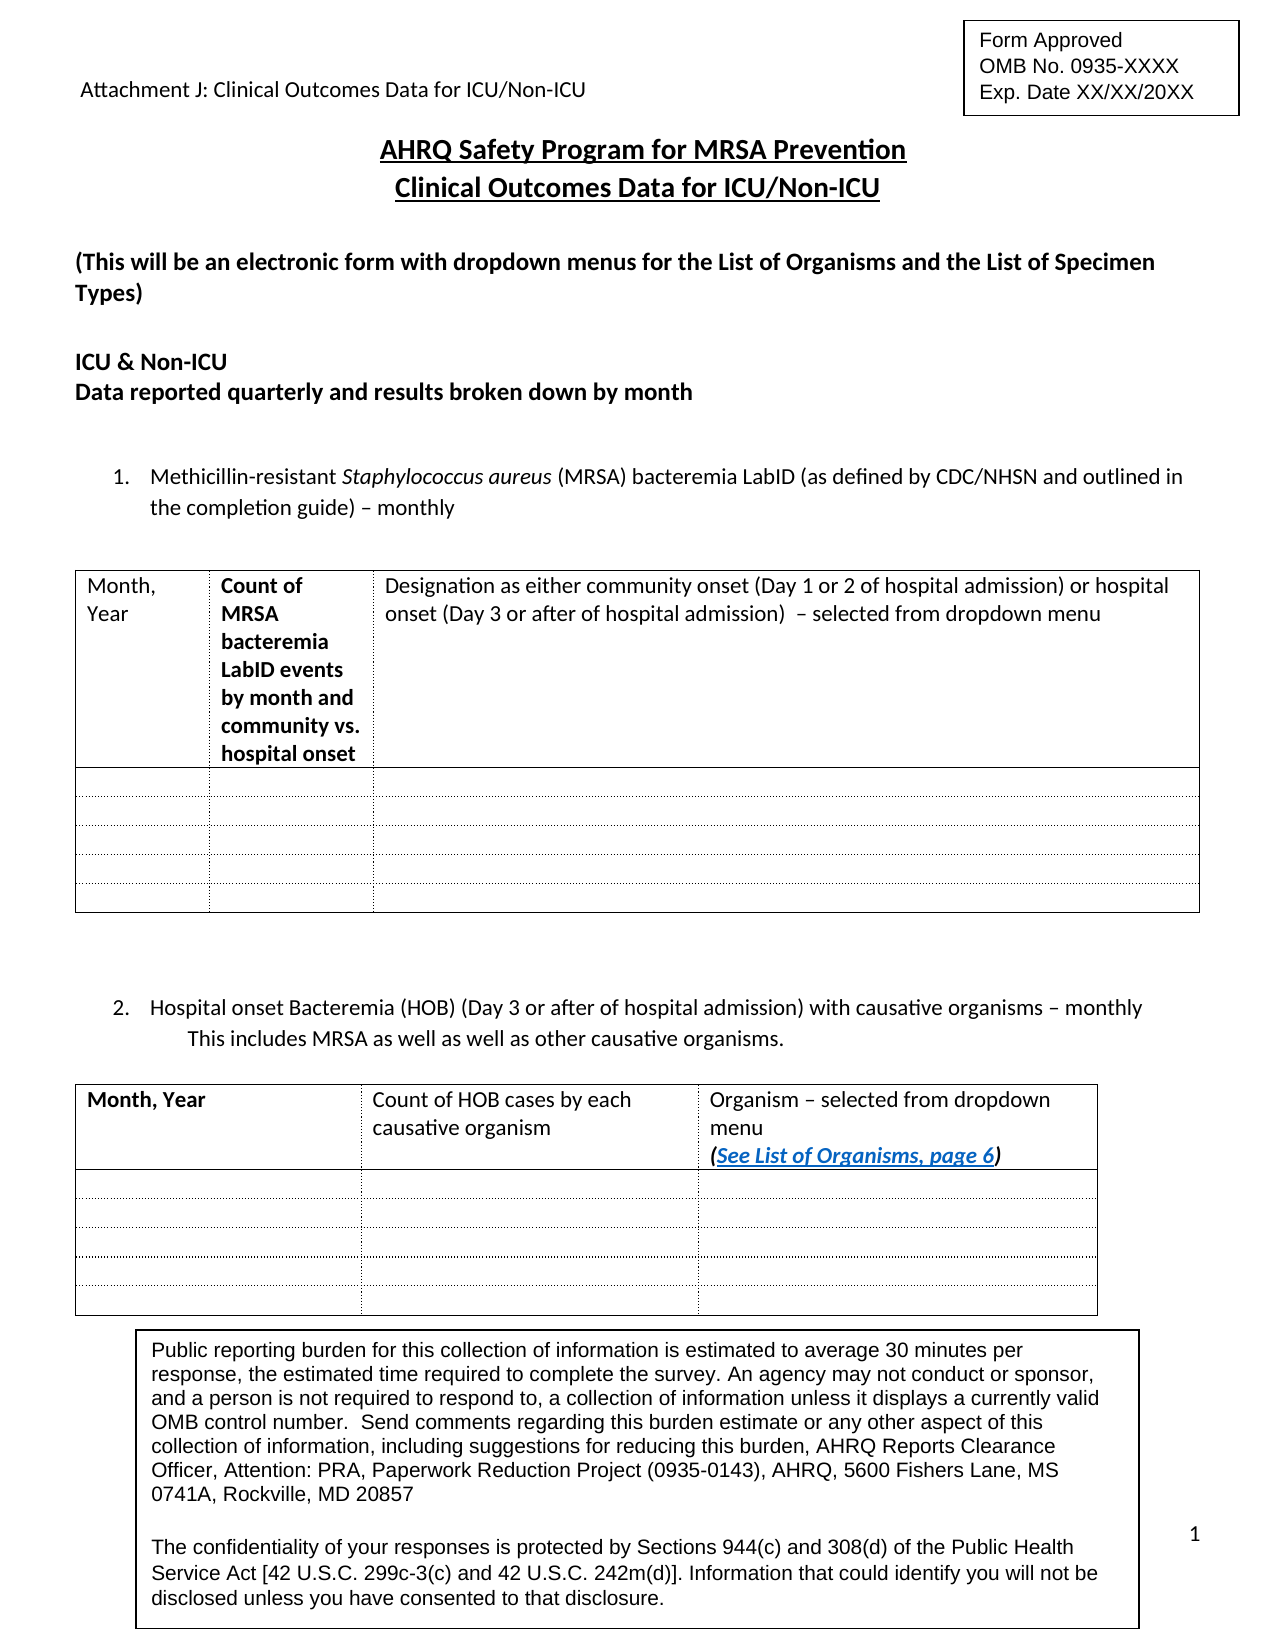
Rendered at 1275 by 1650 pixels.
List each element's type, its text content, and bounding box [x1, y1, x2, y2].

subtitle Data reported quarterly and results broken down by month [75, 376, 1200, 407]
subtitle Methicillin-resistant Staphylococcus aureus (MRSA) bacteremia LabID (as defined by CDC/NHSN and outlined in the completion guide) – monthly [112, 462, 1200, 521]
table_cell [210, 883, 373, 912]
table_cell [374, 825, 1199, 854]
table_cell [374, 854, 1199, 883]
table_cell [361, 1285, 698, 1314]
table_header Organism – selected from dropdown menu (See List of Organisms, page 6) [698, 1085, 1097, 1169]
table_cell [76, 1256, 361, 1285]
table_cell [76, 796, 209, 825]
table_header Count of MRSA bacteremia LabID events by month and community vs. hospital onset [210, 571, 373, 767]
table_cell [210, 796, 373, 825]
table_cell [698, 1170, 1097, 1198]
table_cell [76, 1285, 361, 1314]
table_cell [210, 854, 373, 883]
table_cell [698, 1256, 1097, 1285]
table_cell [361, 1170, 698, 1198]
table_cell [374, 768, 1199, 796]
table_header Month, Year [76, 571, 209, 767]
table_header Count of HOB cases by each causative organism [361, 1085, 698, 1169]
table_cell [76, 883, 209, 912]
table_cell [76, 1170, 361, 1198]
table_cell [361, 1198, 698, 1227]
table_cell [698, 1227, 1097, 1256]
text Clinical Outcomes Data for ICU/Non-ICU [75, 169, 1200, 205]
table_cell [76, 825, 209, 854]
table_cell [76, 768, 209, 796]
table_cell [76, 854, 209, 883]
table_cell [361, 1227, 698, 1256]
table_cell [76, 1198, 361, 1227]
table_cell [210, 825, 373, 854]
table_cell [76, 1227, 361, 1256]
table_cell [698, 1285, 1097, 1314]
table_cell [210, 768, 373, 796]
table_cell [698, 1198, 1097, 1227]
table_header Month, Year [76, 1085, 361, 1169]
table_cell [361, 1256, 698, 1285]
table_cell [374, 883, 1199, 912]
table_cell [374, 796, 1199, 825]
text This includes MRSA as well as well as other causative organisms. [187, 1024, 1200, 1052]
subtitle ICU & Non-ICU [75, 346, 1200, 376]
subtitle Hospital onset Bacteremia (HOB) (Day 3 or after of hospital admission) with causative organisms – monthly [112, 993, 1200, 1021]
subtitle (This will be an electronic form with dropdown menus for the List of Organisms and the List of Specimen Types) [75, 246, 1200, 307]
text AHRQ Safety Program for MRSA Prevention [86, 131, 1200, 167]
table_header Designation as either community onset (Day 1 or 2 of hospital admission) or hospital onset (Day 3 or after of hospital admission) – selected from dropdown menu [374, 571, 1199, 767]
